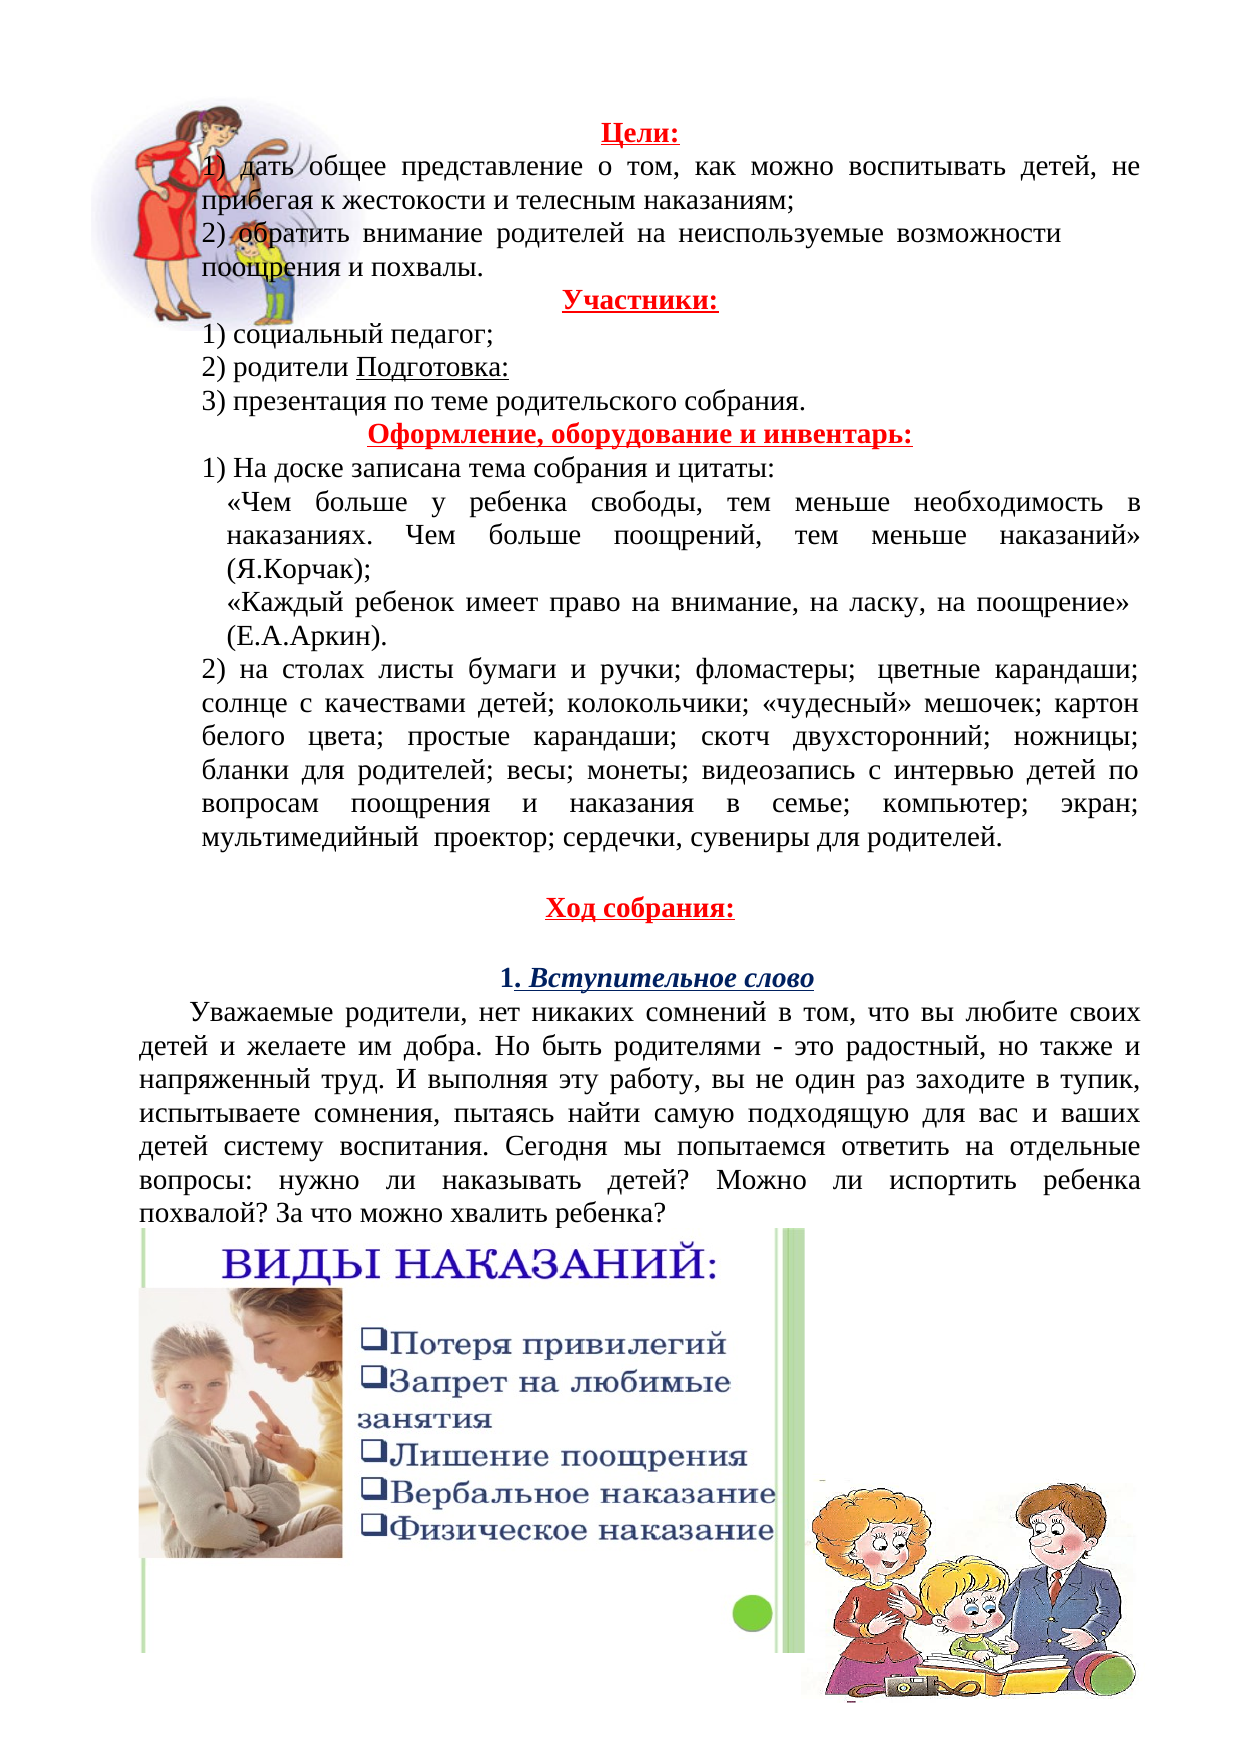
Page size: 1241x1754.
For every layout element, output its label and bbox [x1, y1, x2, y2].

picture [90, 96, 370, 331]
picture [138, 1228, 1148, 1703]
